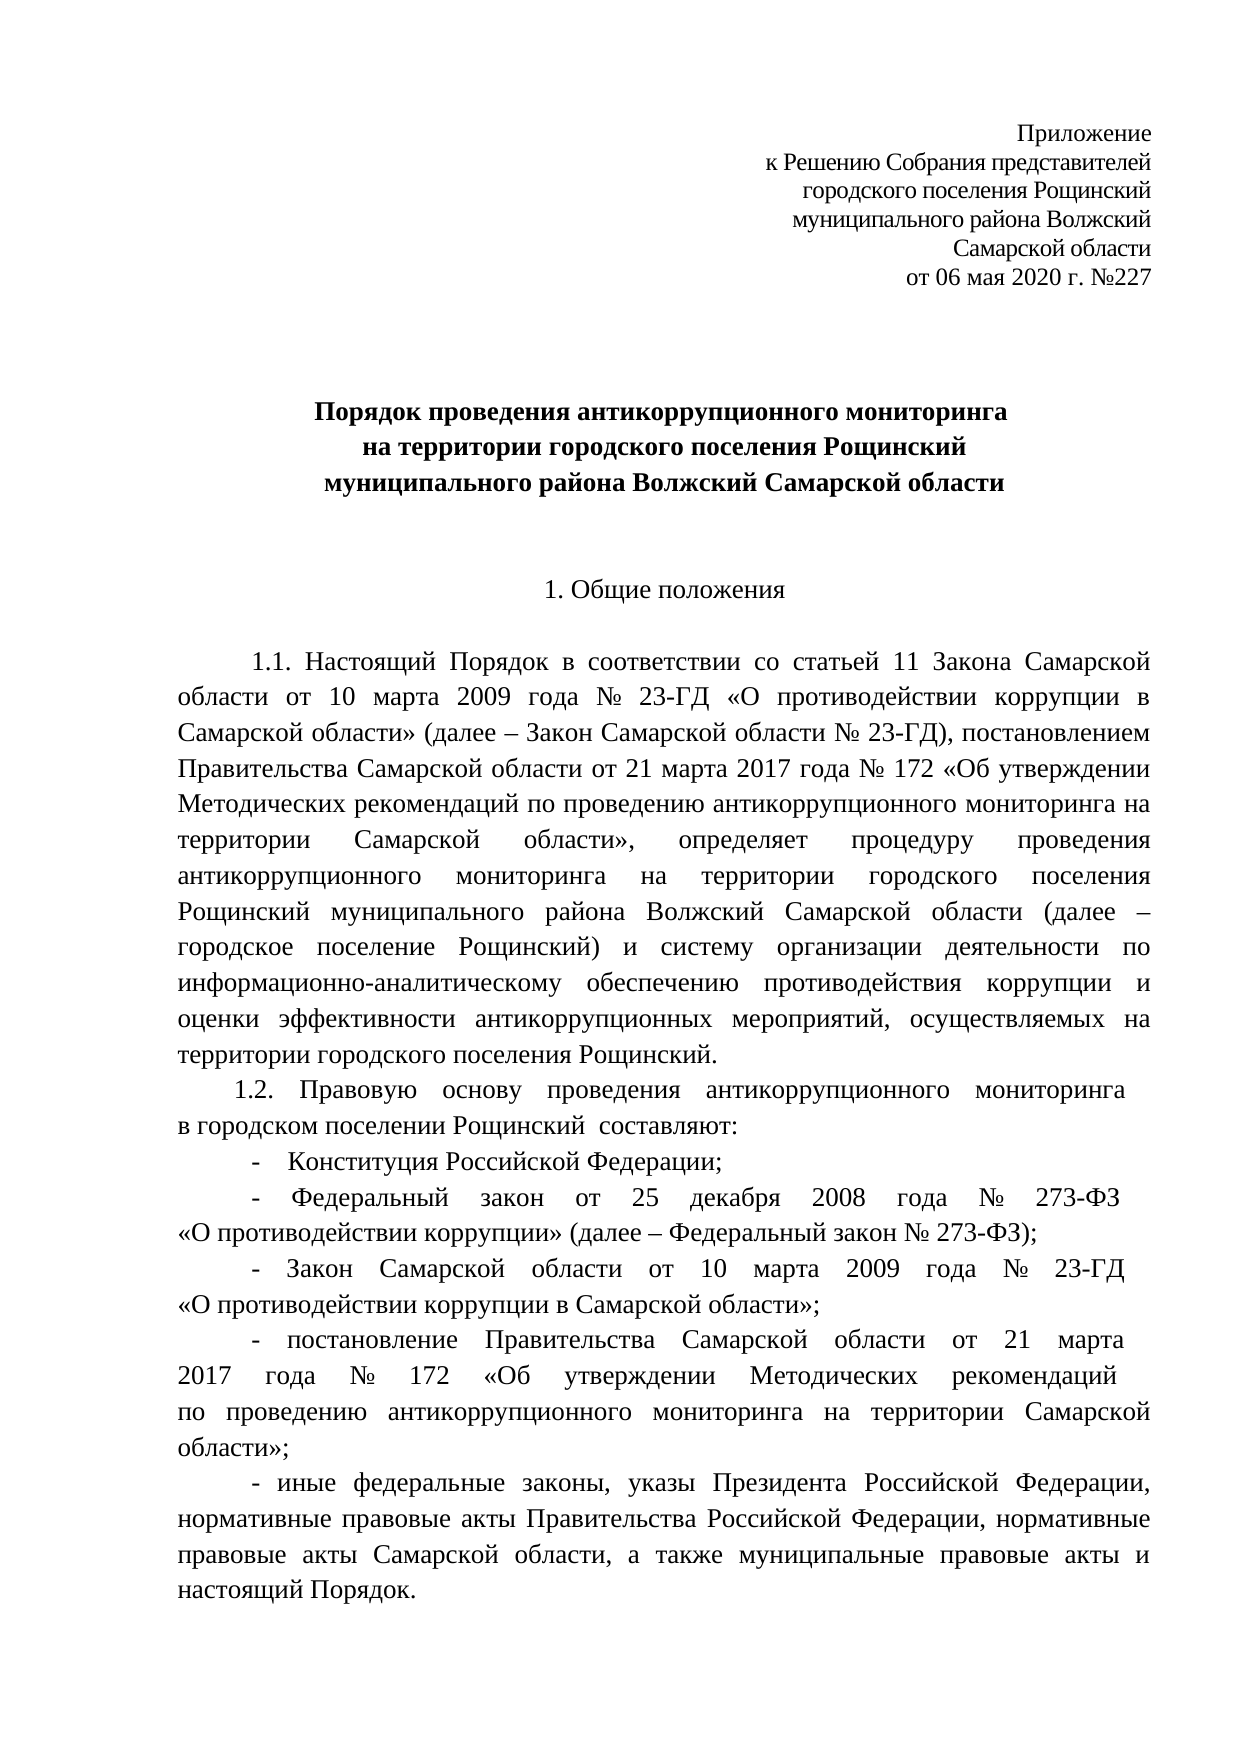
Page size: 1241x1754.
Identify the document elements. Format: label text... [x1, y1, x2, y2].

text муниципального района Волжский Самарской области [177, 466, 1152, 497]
text - Закон Самарской области от 10 марта 2009 года № 23-ГД «О противодействии коррупции в Самарской области»; [177, 1252, 1152, 1319]
text 1.1. Настоящий Порядок в соответствии со статьей 11 Закона Самарской области от 10 марта 2009 года № 23-ГД «О противодействии коррупции в Самарской области» (далее – Закон Самарской области № 23-ГД), постановлением Правительства Самарской области от 21 марта 2017 года № 172 «Об утверждении Методических рекомендаций по проведению антикоррупционного мониторинга на территории Самарской области», определяет процедуру проведения антикоррупционного мониторинга на территории городского поселения Рощинский муниципального района Волжский Самарской области (далее – городское поселение Рощинский) и систему организации деятельности по информационно-аналитическому обеспечению противодействия коррупции и оценки эффективности антикоррупционных мероприятий, осуществляемых на территории городского поселения Рощинский. [177, 645, 1152, 1069]
text от 06 мая 2020 г. №227 [177, 262, 1152, 291]
text муниципального района Волжский [177, 204, 1152, 233]
text 1.2. Правовую основу проведения антикоррупционного мониторинга в городском поселении Рощинский составляют: [177, 1073, 1152, 1140]
text - иные федеральные законы, указы Президента Российской Федерации, нормативные правовые акты Правительства Российской Федерации, нормативные правовые акты Самарской области, а также муниципальные правовые акты и настоящий Порядок. [177, 1466, 1152, 1605]
text - Федеральный закон от 25 декабря 2008 года № 273-ФЗ «О противодействии коррупции» (далее – Федеральный закон № 273-ФЗ); [177, 1181, 1152, 1247]
text к Решению Собрания представителей [177, 147, 1152, 176]
text Порядок проведения антикоррупционного мониторинга на территории городского поселения Рощинский [177, 394, 1152, 461]
text - Конституция Российской Федерации; [177, 1145, 1152, 1176]
text Самарской области [177, 233, 1152, 262]
text Приложение [177, 118, 1152, 147]
text 1. Общие положения [177, 573, 1152, 604]
text городского поселения Рощинский [177, 176, 1152, 204]
text - постановление Правительства Самарской области от 21 марта 2017 года № 172 «Об утверждении Методических рекомендаций по проведению антикоррупционного мониторинга на территории Самарской области»; [177, 1323, 1152, 1462]
